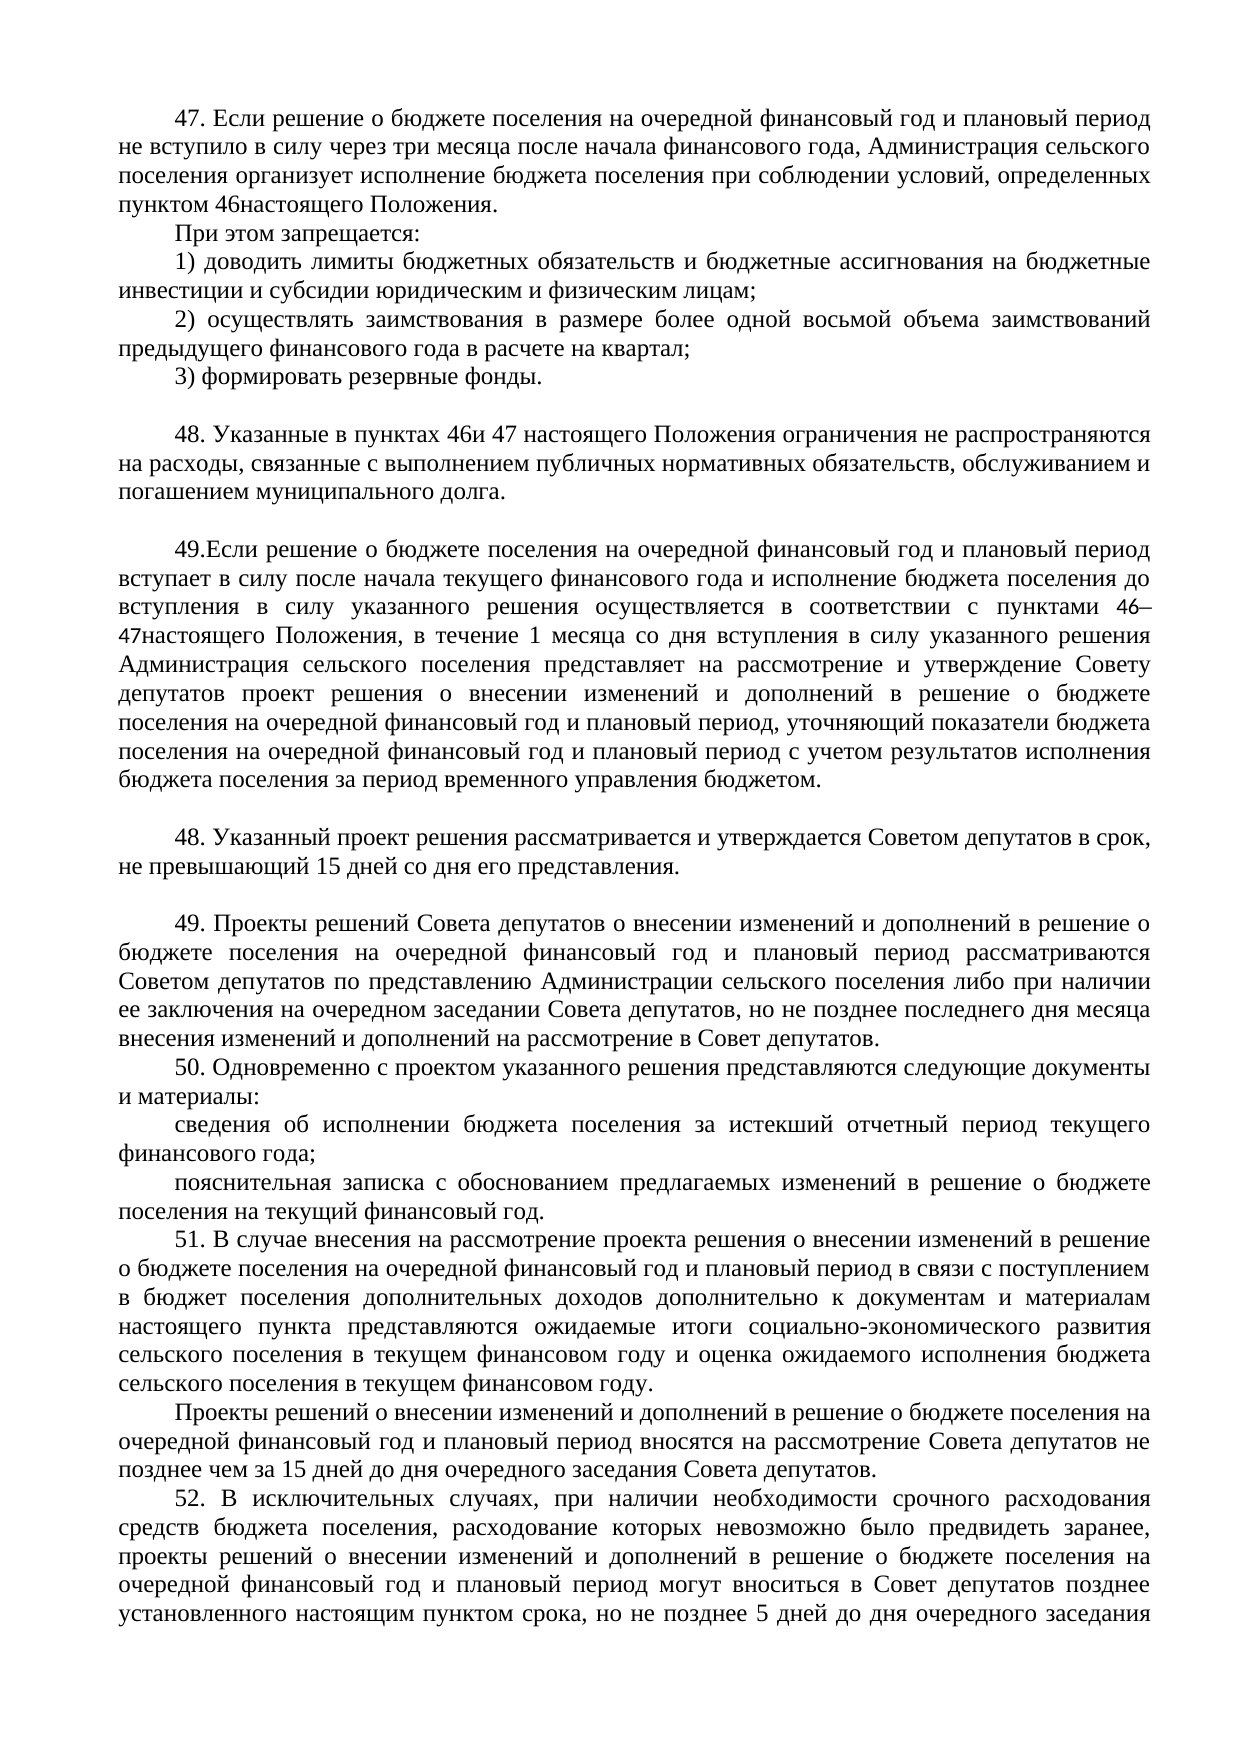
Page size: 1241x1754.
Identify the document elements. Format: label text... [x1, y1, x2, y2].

text 3) формировать резервные фонды. [118, 361, 1152, 390]
text 47. Если решение о бюджете поселения на очередной финансовый год и плановый период не вступило в силу через три месяца после начала финансового года, Администрация сельского поселения организует исполнение бюджета поселения при соблюдении условий, определенных пунктом 46настоящего Положения. [118, 103, 1152, 218]
text пояснительная записка с обоснованием предлагаемых изменений в решение о бюджете поселения на текущий финансовый год. [118, 1167, 1152, 1224]
text 49. Проекты решений Совета депутатов о внесении изменений и дополнений в решение о бюджете поселения на очередной финансовый год и плановый период рассматриваются Советом депутатов по представлению Администрации сельского поселения либо при наличии ее заключения на очередном заседании Совета депутатов, но не позднее последнего дня месяца внесения изменений и дополнений на рассмотрение в Совет депутатов. [118, 908, 1152, 1052]
text сведения об исполнении бюджета поселения за истекший отчетный период текущего финансового года; [118, 1109, 1152, 1167]
text 2) осуществлять заимствования в размере более одной восьмой объема заимствований предыдущего финансового года в расчете на квартал; [118, 304, 1152, 361]
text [118, 1483, 1152, 1627]
text При этом запрещается: [118, 218, 1152, 246]
text 48. Указанные в пунктах 46и 47 настоящего Положения ограничения не распространяются на расходы, связанные с выполнением публичных нормативных обязательств, обслуживанием и погашением муниципального долга. [118, 419, 1152, 505]
text 48. Указанный проект решения рассматривается и утверждается Советом депутатов в срок, не превышающий 15 дней со дня его представления. [118, 822, 1152, 879]
text 51. В случае внесения на рассмотрение проекта решения о внесении изменений в решение о бюджете поселения на очередной финансовый год и плановый период в связи с поступлением в бюджет поселения дополнительных доходов дополнительно к документам и материалам настоящего пункта представляются ожидаемые итоги социально-экономического развития сельского поселения в текущем финансовом году и оценка ожидаемого исполнения бюджета сельского поселения в текущем финансовом году. [118, 1224, 1152, 1397]
text 1) доводить лимиты бюджетных обязательств и бюджетные ассигнования на бюджетные инвестиции и субсидии юридическим и физическим лицам; [118, 246, 1152, 304]
text 50. Одновременно с проектом указанного решения представляются следующие документы и материалы: [118, 1052, 1152, 1109]
text Проекты решений о внесении изменений и дополнений в решение о бюджете поселения на очередной финансовый год и плановый период вносятся на рассмотрение Совета депутатов не позднее чем за 15 дней до дня очередного заседания Совета депутатов. [118, 1397, 1152, 1483]
text 49.Если решение о бюджете поселения на очередной финансовый год и плановый период вступает в силу после начала текущего финансового года и исполнение бюджета поселения до вступления в силу указанного решения осуществляется в соответствии с пунктами 46–47настоящего Положения, в течение 1 месяца со дня вступления в силу указанного решения Администрация сельского поселения представляет на рассмотрение и утверждение Совету депутатов проект решения о внесении изменений и дополнений в решение о бюджете поселения на очередной финансовый год и плановый период, уточняющий показатели бюджета поселения на очередной финансовый год и плановый период с учетом результатов исполнения бюджета поселения за период временного управления бюджетом. [118, 534, 1152, 793]
